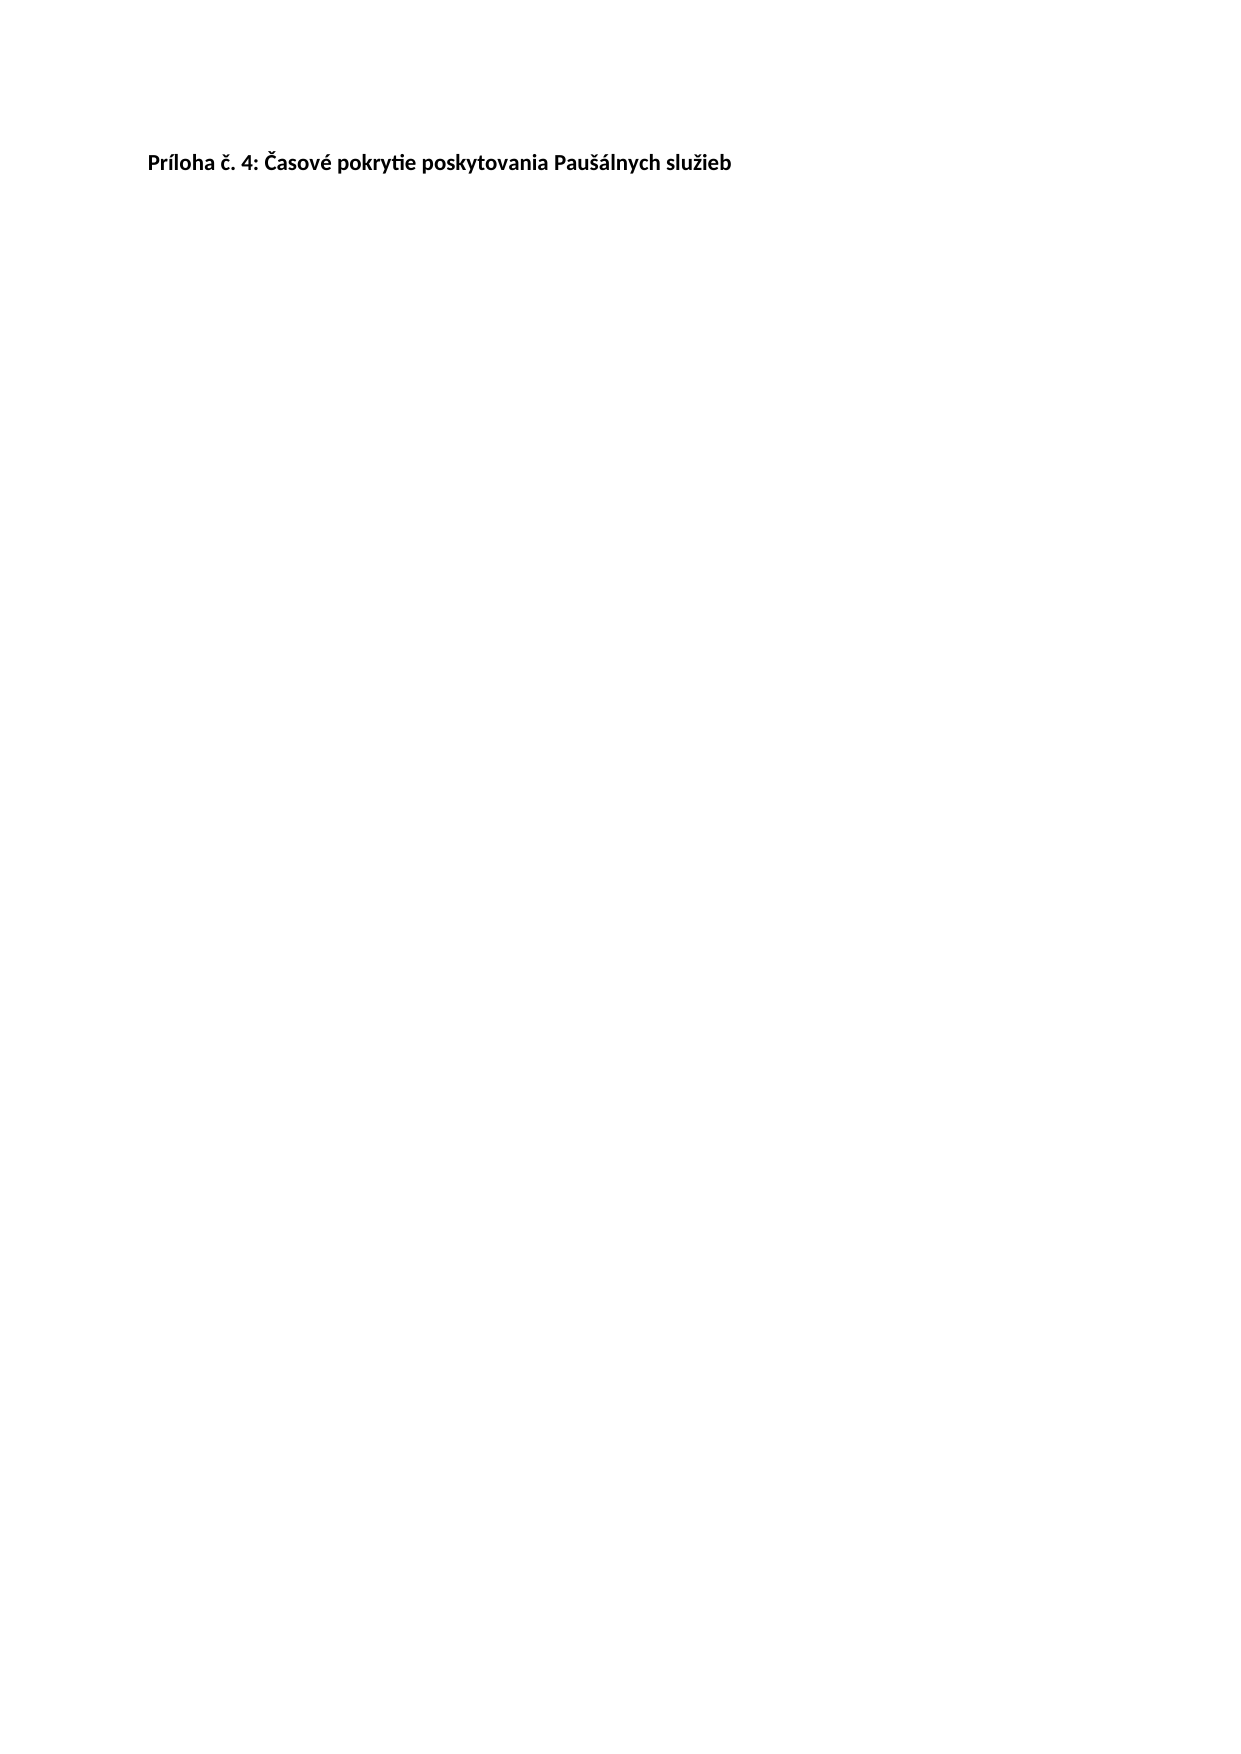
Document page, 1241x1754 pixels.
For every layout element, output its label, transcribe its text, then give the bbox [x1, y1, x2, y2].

text Príloha č. 4: Časové pokrytie poskytovania Paušálnych služieb [148, 148, 1093, 176]
